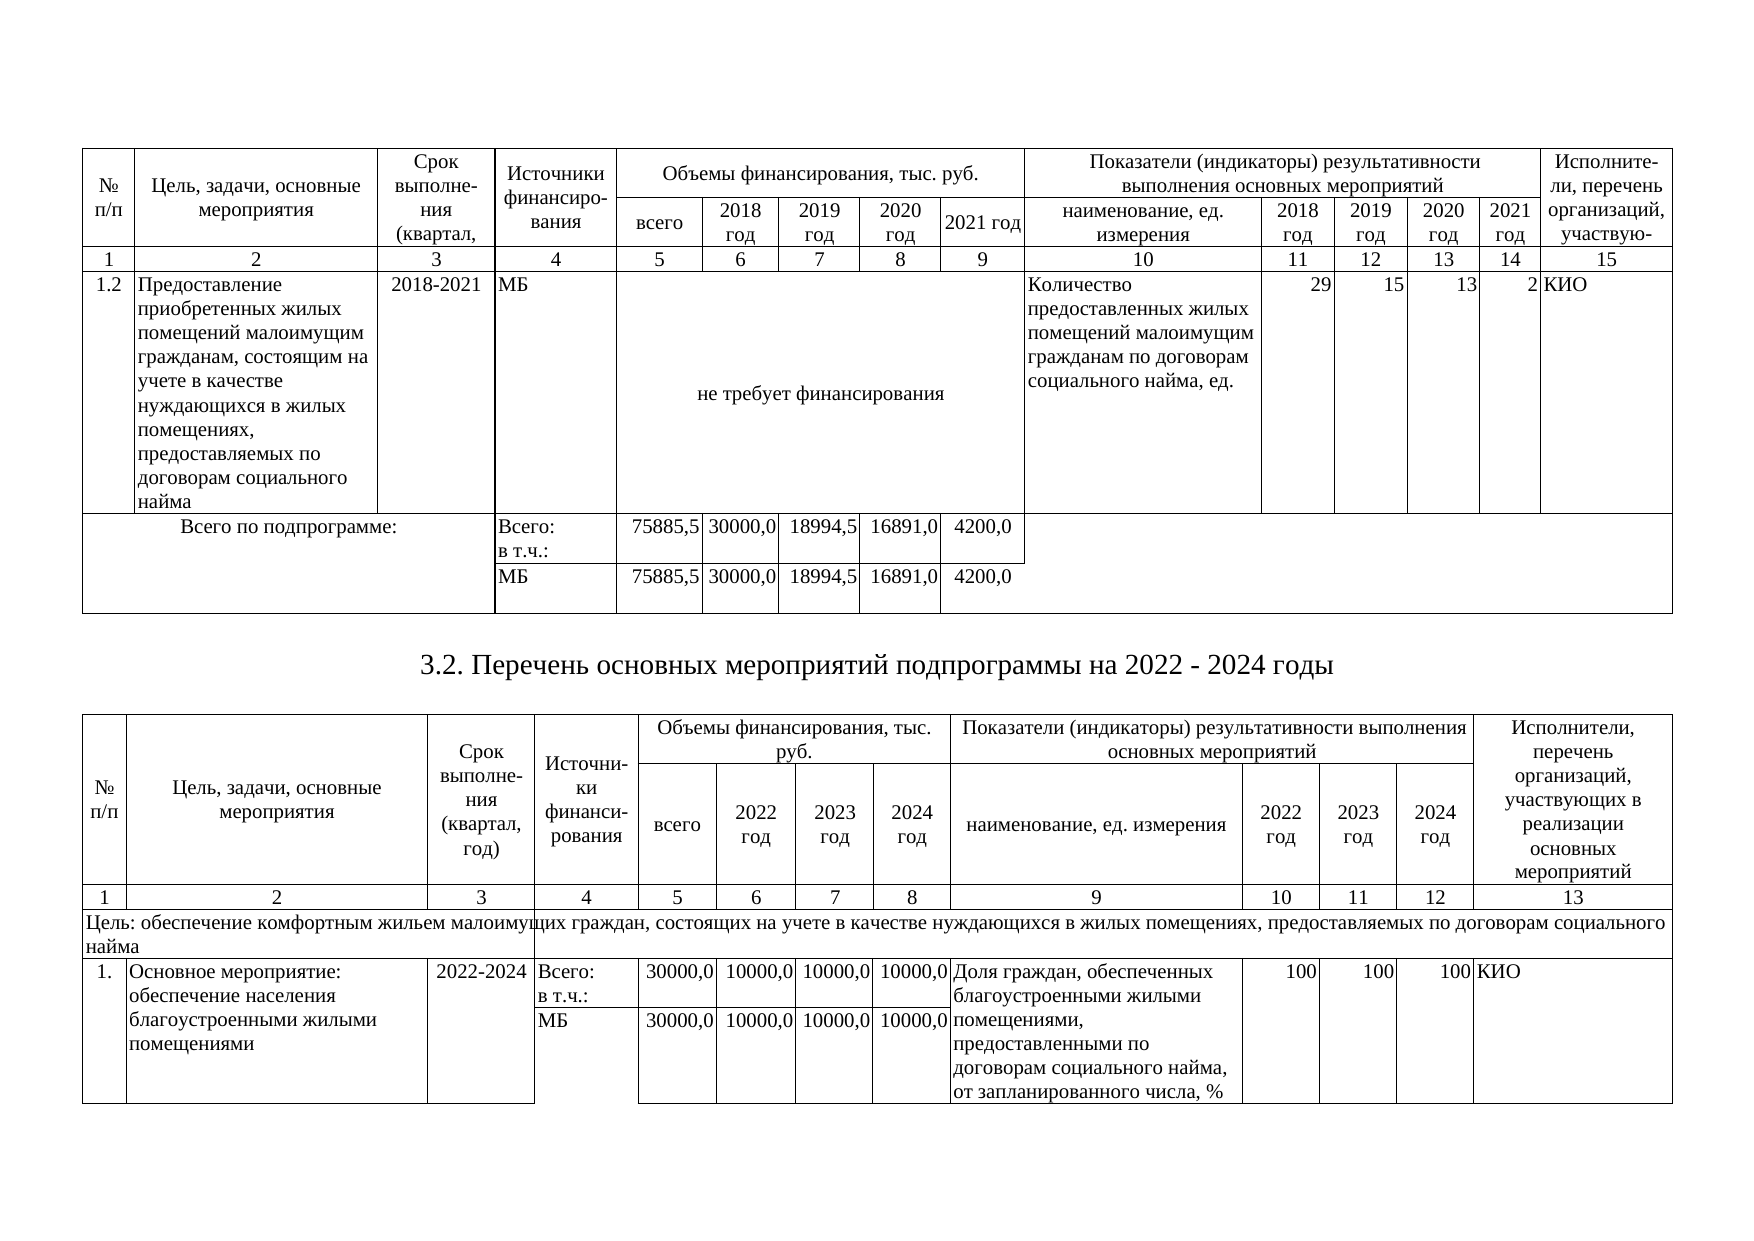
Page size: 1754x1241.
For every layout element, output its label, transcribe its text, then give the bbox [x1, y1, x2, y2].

table_header Цель, задачи, основные мероприятия [127, 715, 427, 883]
table_cell 15 [1541, 247, 1672, 271]
table_cell 2024 год [874, 764, 950, 883]
table_cell 18994,5 [779, 514, 859, 563]
table_cell 11 [1262, 247, 1334, 271]
table_cell 2020 год [1408, 198, 1479, 246]
table_cell 8 [860, 247, 940, 271]
table_cell 9 [951, 885, 1242, 909]
table_cell 11 [1320, 885, 1396, 909]
table_cell Всего: в т.ч.: [535, 959, 638, 1007]
table_cell 30000,0 [703, 514, 778, 563]
table_cell 12 [1397, 885, 1473, 909]
table_cell 29 [1262, 272, 1334, 513]
table_header Источники финансиро-вания [496, 149, 616, 246]
table_cell 16891,0 [860, 514, 940, 563]
table_cell 2022 год [717, 764, 795, 883]
table_cell Предоставление приобретенных жилых помещений малоимущим гражданам, состоящим на учете в качестве нуждающихся в жилых помещениях, предоставляемых по договорам социального найма [135, 272, 377, 513]
table_cell 1.2 [83, 272, 134, 513]
table_cell 2019 год [779, 198, 859, 246]
table_header Исполните-ли, перечень организаций, участвую-щих в реализации основных мероприятий [1541, 149, 1672, 246]
table_cell 100 [1397, 959, 1473, 1103]
table_cell 8 [874, 885, 950, 909]
table_cell 10000,0 [717, 1008, 795, 1103]
table_header № п/п [83, 715, 126, 883]
table_header Объемы финансирования, тыс. руб. [639, 715, 950, 763]
table_cell 4200,0 [941, 564, 1025, 612]
table_cell всего [617, 198, 702, 246]
table_cell 13 [1408, 247, 1479, 271]
table_cell 30000,0 [703, 564, 778, 612]
table_cell 2020 год [860, 198, 940, 246]
table_cell 100 [1243, 959, 1319, 1103]
table_cell 13 [1408, 272, 1479, 513]
table_cell 10000,0 [873, 959, 950, 1007]
table_cell 12 [1335, 247, 1407, 271]
table_cell 2018 год [1262, 198, 1334, 246]
table_cell 3 [428, 885, 534, 909]
table_cell Всего по подпрограмме: [83, 514, 494, 612]
table_cell 2 [135, 247, 377, 271]
table_cell 1. [83, 959, 126, 1103]
table_cell 5 [639, 885, 716, 909]
table_cell 4 [535, 885, 638, 909]
table_cell Количество предоставленных жилых помещений малоимущим гражданам по договорам социального найма, ед. [1025, 272, 1261, 513]
table_cell наименование, ед. измерения [1025, 198, 1261, 246]
table_cell МБ [535, 1008, 638, 1103]
table_cell 7 [796, 885, 873, 909]
table_cell 2021 год [1480, 198, 1540, 246]
table_cell 1 [83, 247, 134, 271]
table_cell 2022-2024 [428, 959, 534, 1103]
table_header Срок выполне- ния (квартал, год) [378, 149, 494, 246]
table_cell всего [639, 764, 716, 883]
table_cell МБ [496, 272, 616, 513]
table_cell 10000,0 [873, 1008, 950, 1103]
table_cell Основное мероприятие: обеспечение населения благоустроенными жилыми помещениями [127, 959, 427, 1103]
table_header Показатели (индикаторы) результативности выполнения основных мероприятий [951, 715, 1473, 763]
table_cell 75885,5 [617, 564, 702, 612]
table_cell 2023 год [796, 764, 873, 883]
table_cell 7 [779, 247, 859, 271]
table_header Объемы финансирования, тыс. руб. [617, 149, 1024, 197]
table_cell 3 [378, 247, 494, 271]
table_cell 100 [1320, 959, 1396, 1103]
table_header Показатели (индикаторы) результативности выполнения основных мероприятий [1025, 149, 1540, 197]
table_cell Всего: в т.ч.: [496, 514, 616, 563]
table_cell КИО [1474, 959, 1672, 1103]
table_cell 2 [127, 885, 427, 909]
table_cell 10000,0 [717, 959, 795, 1007]
table_cell 10000,0 [796, 1008, 872, 1103]
table_header Срок выполне-ния (квартал, год) [428, 715, 534, 883]
table_cell КИО [1541, 272, 1672, 513]
table_cell 10000,0 [796, 959, 872, 1007]
table_cell 15 [1335, 272, 1407, 513]
table_cell 2 [1480, 272, 1540, 513]
table_cell 2024 год [1397, 764, 1473, 883]
table_cell 2021 год [941, 198, 1024, 246]
table_header Исполнители, перечень организаций, участвующих в реализации основных мероприятий [1474, 715, 1672, 883]
table_cell 30000,0 [639, 1008, 716, 1103]
table_cell 1 [83, 885, 126, 909]
table_cell МБ [496, 564, 616, 612]
table_cell Доля граждан, обеспеченных благоустроенными жилыми помещениями, предоставленными по договорам социального найма, от запланированного числа, % [951, 959, 1242, 1103]
table_cell 4200,0 [941, 514, 1024, 563]
table_cell 2022 год [1243, 764, 1319, 883]
table_cell Цель: обеспечение комфортным жильем малоимущих граждан, состоящих на учете в качестве нуждающихся в жилых помещениях, предоставляемых по договорам социального найма [535, 910, 1672, 958]
table_cell 2019 год [1335, 198, 1407, 246]
table_cell 6 [717, 885, 795, 909]
table_cell [1025, 514, 1672, 612]
table_cell 9 [941, 247, 1024, 271]
table_cell 6 [703, 247, 778, 271]
table_header Цель, задачи, основные мероприятия [135, 149, 377, 246]
table_header № п/п [83, 149, 134, 246]
table_cell 2018-2021 [378, 272, 494, 513]
table_cell не требует финансирования [617, 272, 1024, 513]
table_cell 75885,5 [617, 514, 702, 563]
text 3.2. Перечень основных мероприятий подпрограммы на 2022 - 2024 годы [82, 647, 1672, 681]
table_cell 10 [1243, 885, 1319, 909]
table_cell 10 [1025, 247, 1261, 271]
table_cell 16891,0 [860, 564, 940, 612]
table_cell 18994,5 [779, 564, 859, 612]
table_cell 4 [496, 247, 616, 271]
table_cell наименование, ед. измерения [951, 764, 1242, 883]
table_cell 2023 год [1320, 764, 1396, 883]
table_header Источни-ки финанси-рования [535, 715, 638, 883]
table_cell 14 [1480, 247, 1540, 271]
table_cell 30000,0 [639, 959, 716, 1007]
table_cell Цель: обеспечение комфортным жильем малоимущих граждан, состоящих на учете в качестве нуждающихся в жилых помещениях, предоставляемых по договорам социального найма [83, 910, 534, 958]
table_cell 5 [617, 247, 702, 271]
table_cell 13 [1474, 885, 1672, 909]
table_cell 2018 год [703, 198, 778, 246]
